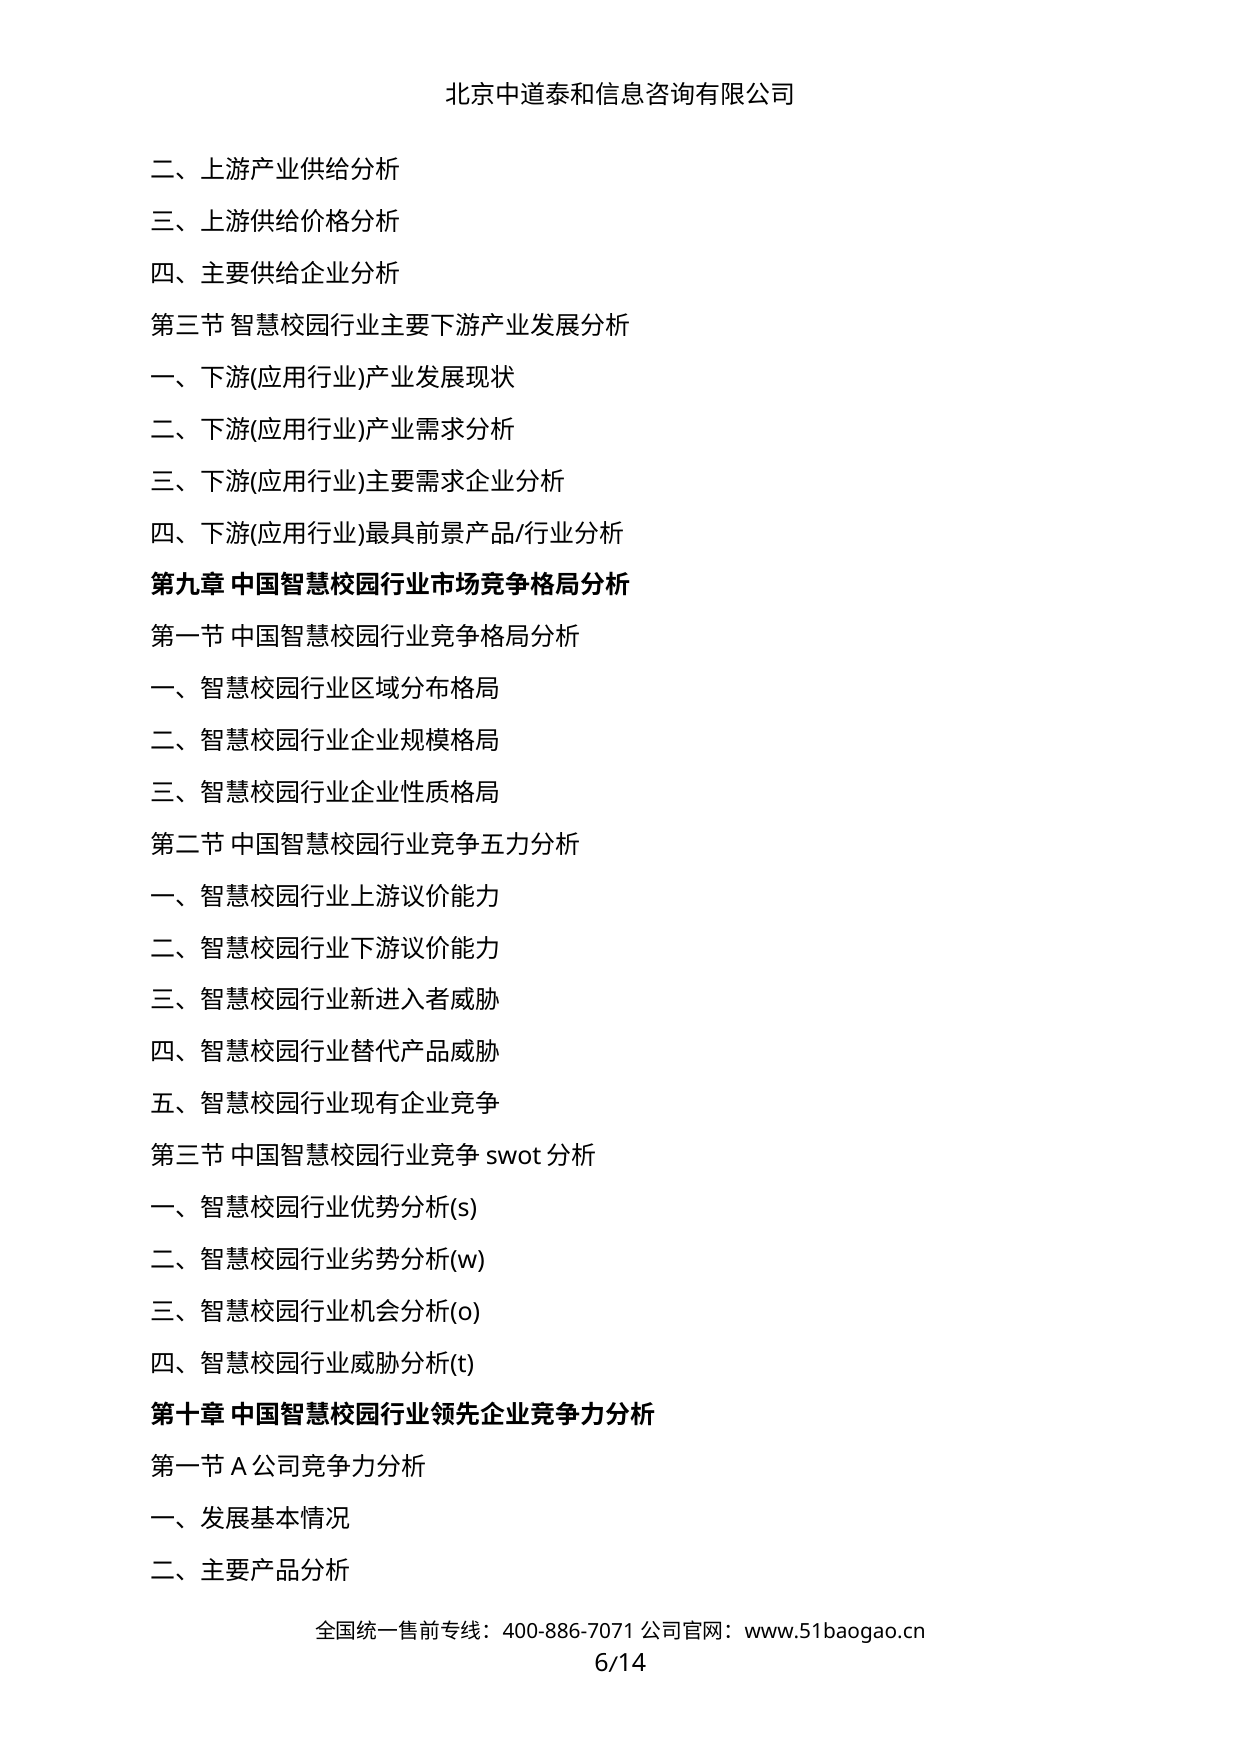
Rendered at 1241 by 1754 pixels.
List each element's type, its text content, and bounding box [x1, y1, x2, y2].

text 二、主要产品分析 [150, 1551, 1090, 1587]
text 三、智慧校园行业企业性质格局 [150, 772, 1090, 809]
text 四、下游(应用行业)最具前景产品/行业分析 [150, 513, 1090, 549]
text 二、智慧校园行业企业规模格局 [150, 721, 1090, 757]
text 第十章 中国智慧校园行业领先企业竞争力分析 [150, 1395, 1090, 1431]
text 一、智慧校园行业区域分布格局 [150, 669, 1090, 705]
text 一、智慧校园行业上游议价能力 [150, 876, 1090, 912]
text 三、智慧校园行业新进入者威胁 [150, 980, 1090, 1016]
text 二、下游(应用行业)产业需求分析 [150, 409, 1090, 446]
text 二、上游产业供给分析 [150, 150, 1090, 186]
text 一、下游(应用行业)产业发展现状 [150, 357, 1090, 394]
text 第一节 A公司竞争力分析 [150, 1447, 1090, 1483]
text 第一节 中国智慧校园行业竞争格局分析 [150, 617, 1090, 653]
text 三、智慧校园行业机会分析(o) [150, 1291, 1090, 1327]
text 五、智慧校园行业现有企业竞争 [150, 1084, 1090, 1120]
text 一、发展基本情况 [150, 1499, 1090, 1535]
text 第二节 中国智慧校园行业竞争五力分析 [150, 824, 1090, 861]
text 二、智慧校园行业下游议价能力 [150, 928, 1090, 964]
text 四、主要供给企业分析 [150, 254, 1090, 290]
text 四、智慧校园行业替代产品威胁 [150, 1032, 1090, 1068]
text 一、智慧校园行业优势分析(s) [150, 1187, 1090, 1224]
text 二、智慧校园行业劣势分析(w) [150, 1239, 1090, 1276]
text 三、下游(应用行业)主要需求企业分析 [150, 461, 1090, 497]
text 第三节 智慧校园行业主要下游产业发展分析 [150, 306, 1090, 342]
text 四、智慧校园行业威胁分析(t) [150, 1343, 1090, 1379]
text 第三节 中国智慧校园行业竞争swot分析 [150, 1136, 1090, 1172]
text 三、上游供给价格分析 [150, 202, 1090, 238]
text 第九章 中国智慧校园行业市场竞争格局分析 [150, 565, 1090, 601]
